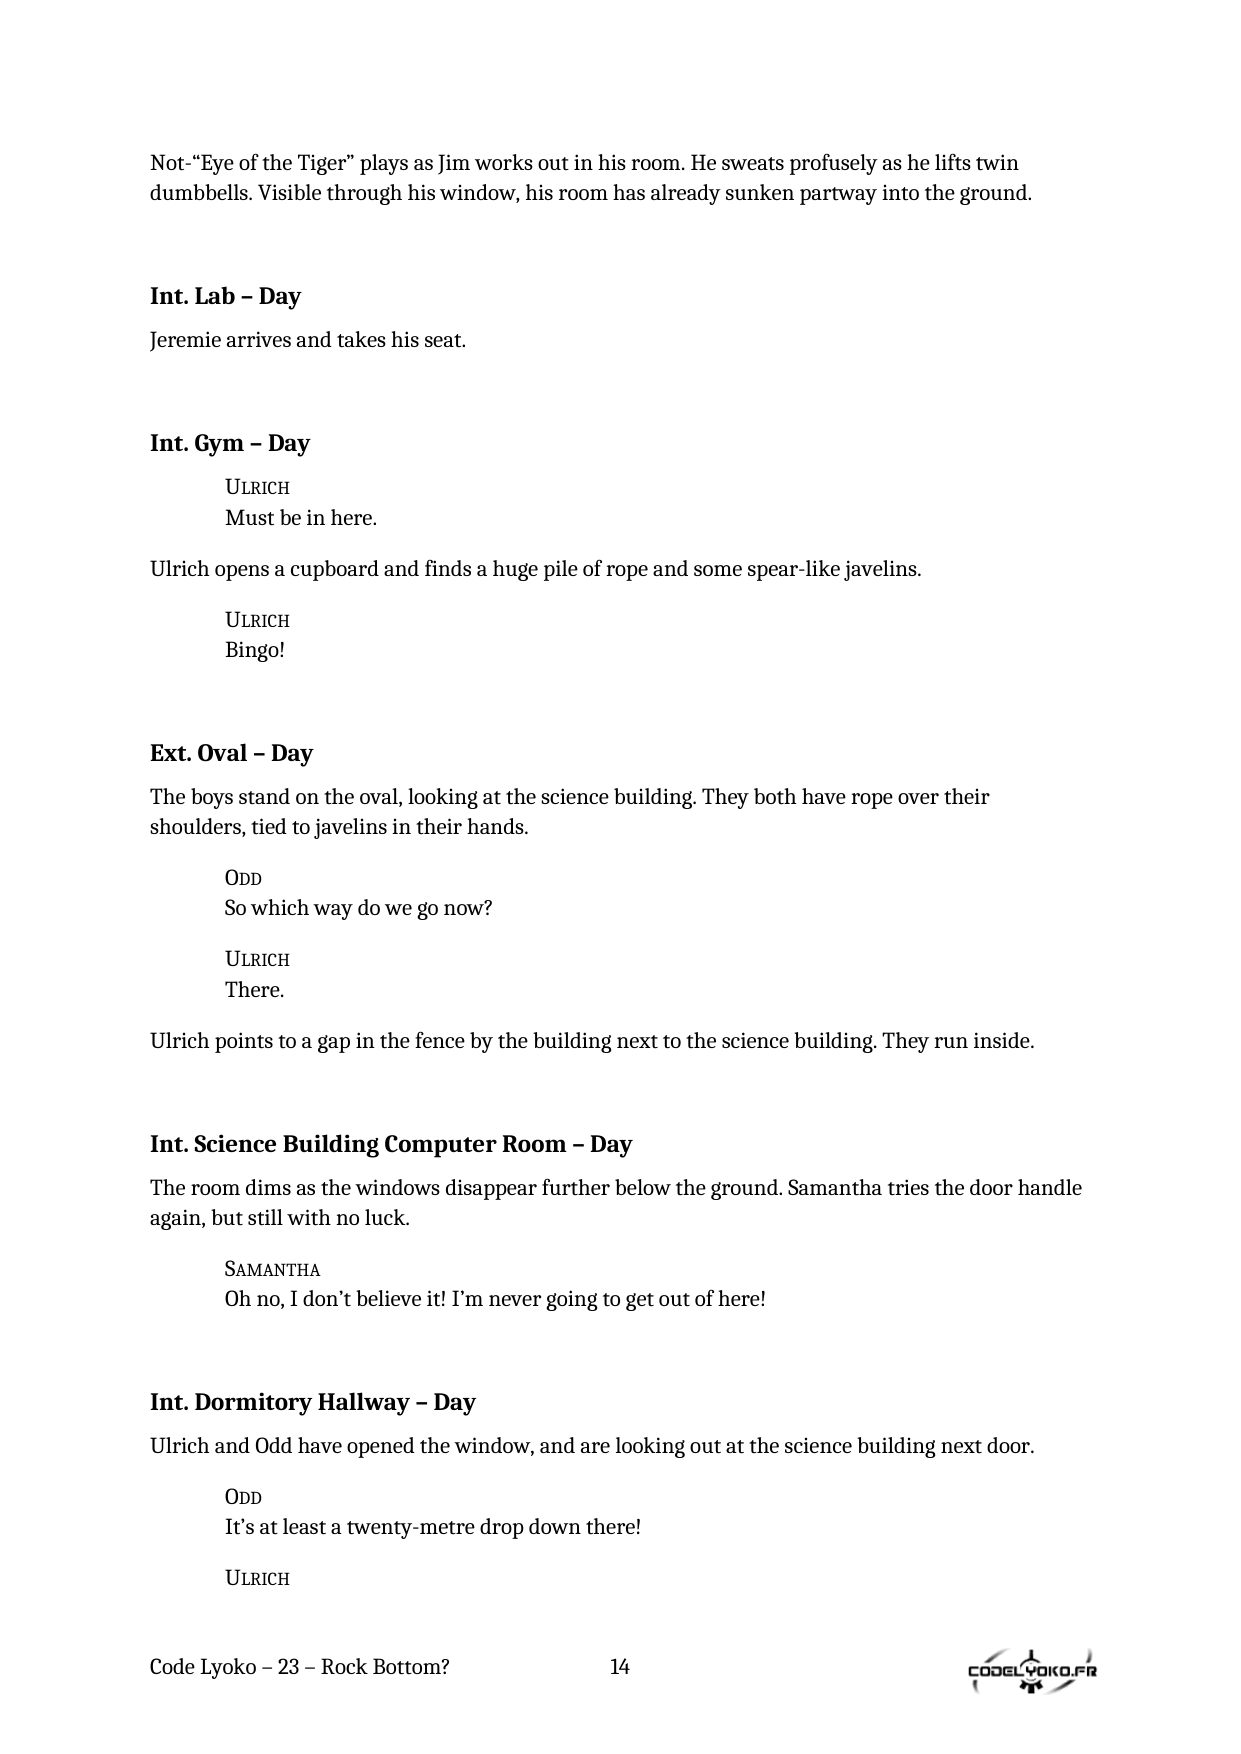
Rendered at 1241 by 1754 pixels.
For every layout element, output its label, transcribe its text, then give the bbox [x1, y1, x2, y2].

text Ulrich opens a cupboard and finds a huge pile of rope and some spear-like javelins. [150, 555, 1090, 582]
picture [965, 1647, 1100, 1695]
text Jeremie arrives and takes his seat. [150, 327, 1090, 353]
text Odd [225, 1484, 1090, 1510]
text There. [225, 976, 1090, 1003]
text The boys stand on the oval, looking at the science building. They both have rope over their shoulders, tied to javelins in their hands. [150, 784, 1090, 840]
subtitle Int. Lab – Day [150, 282, 1090, 311]
text Bingo! [225, 637, 1090, 663]
text The room dims as the windows disappear further below the ground. Samantha tries the door handle again, but still with no luck. [150, 1174, 1090, 1231]
subtitle Int. Science Building Computer Room – Day [150, 1129, 1090, 1158]
subtitle Int. Dormitory Hallway – Day [150, 1388, 1090, 1417]
text Not-“Eye of the Tiger” plays as Jim works out in his room. He sweats profusely as he lifts twin dumbbells. Visible through his window, his room has already sunken partway into the ground. [150, 150, 1090, 207]
text Ulrich [225, 1565, 1090, 1591]
text Must be in here. [225, 504, 1090, 531]
text Ulrich [225, 474, 1090, 501]
text Ulrich points to a gap in the fence by the building next to the science building. They run inside. [150, 1027, 1090, 1054]
subtitle Ext. Oval – Day [150, 739, 1090, 767]
text Samantha [225, 1256, 1090, 1282]
text Odd [225, 865, 1090, 891]
text Oh no, I don’t believe it! I’m never going to get out of here! [225, 1286, 1090, 1312]
text Ulrich and Odd have opened the window, and are looking out at the science building next door. [150, 1433, 1090, 1459]
text Ulrich [225, 946, 1090, 972]
text It’s at least a twenty-metre drop down there! [225, 1514, 1090, 1540]
text So which way do we go now? [225, 895, 1090, 921]
text Ulrich [225, 606, 1090, 633]
subtitle Int. Gym – Day [150, 429, 1090, 458]
